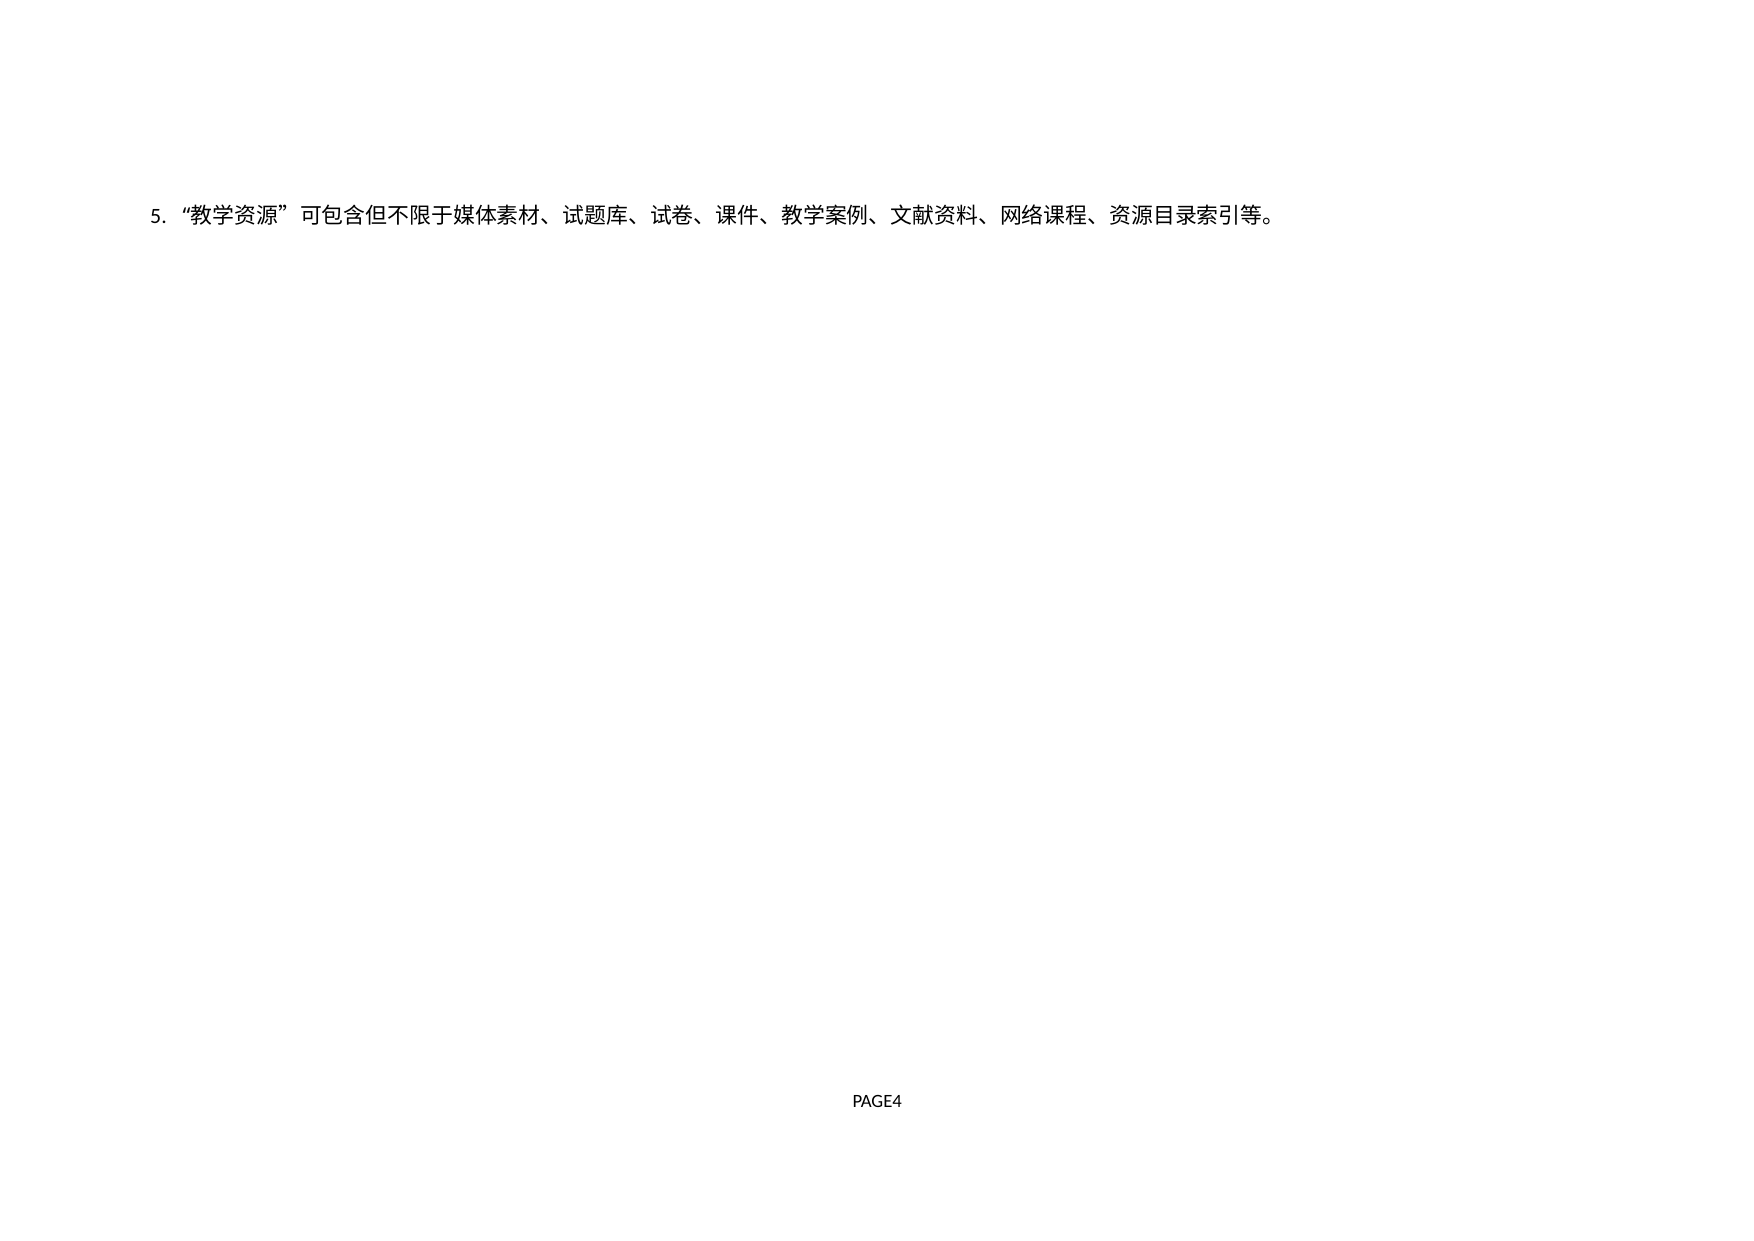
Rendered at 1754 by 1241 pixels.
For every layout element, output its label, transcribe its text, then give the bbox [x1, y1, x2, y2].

list “教学资源”可包含但不限于媒体素材、试题库、试卷、课件、教学案例、文献资料、网络课程、资源目录索引等。 [150, 198, 1604, 230]
